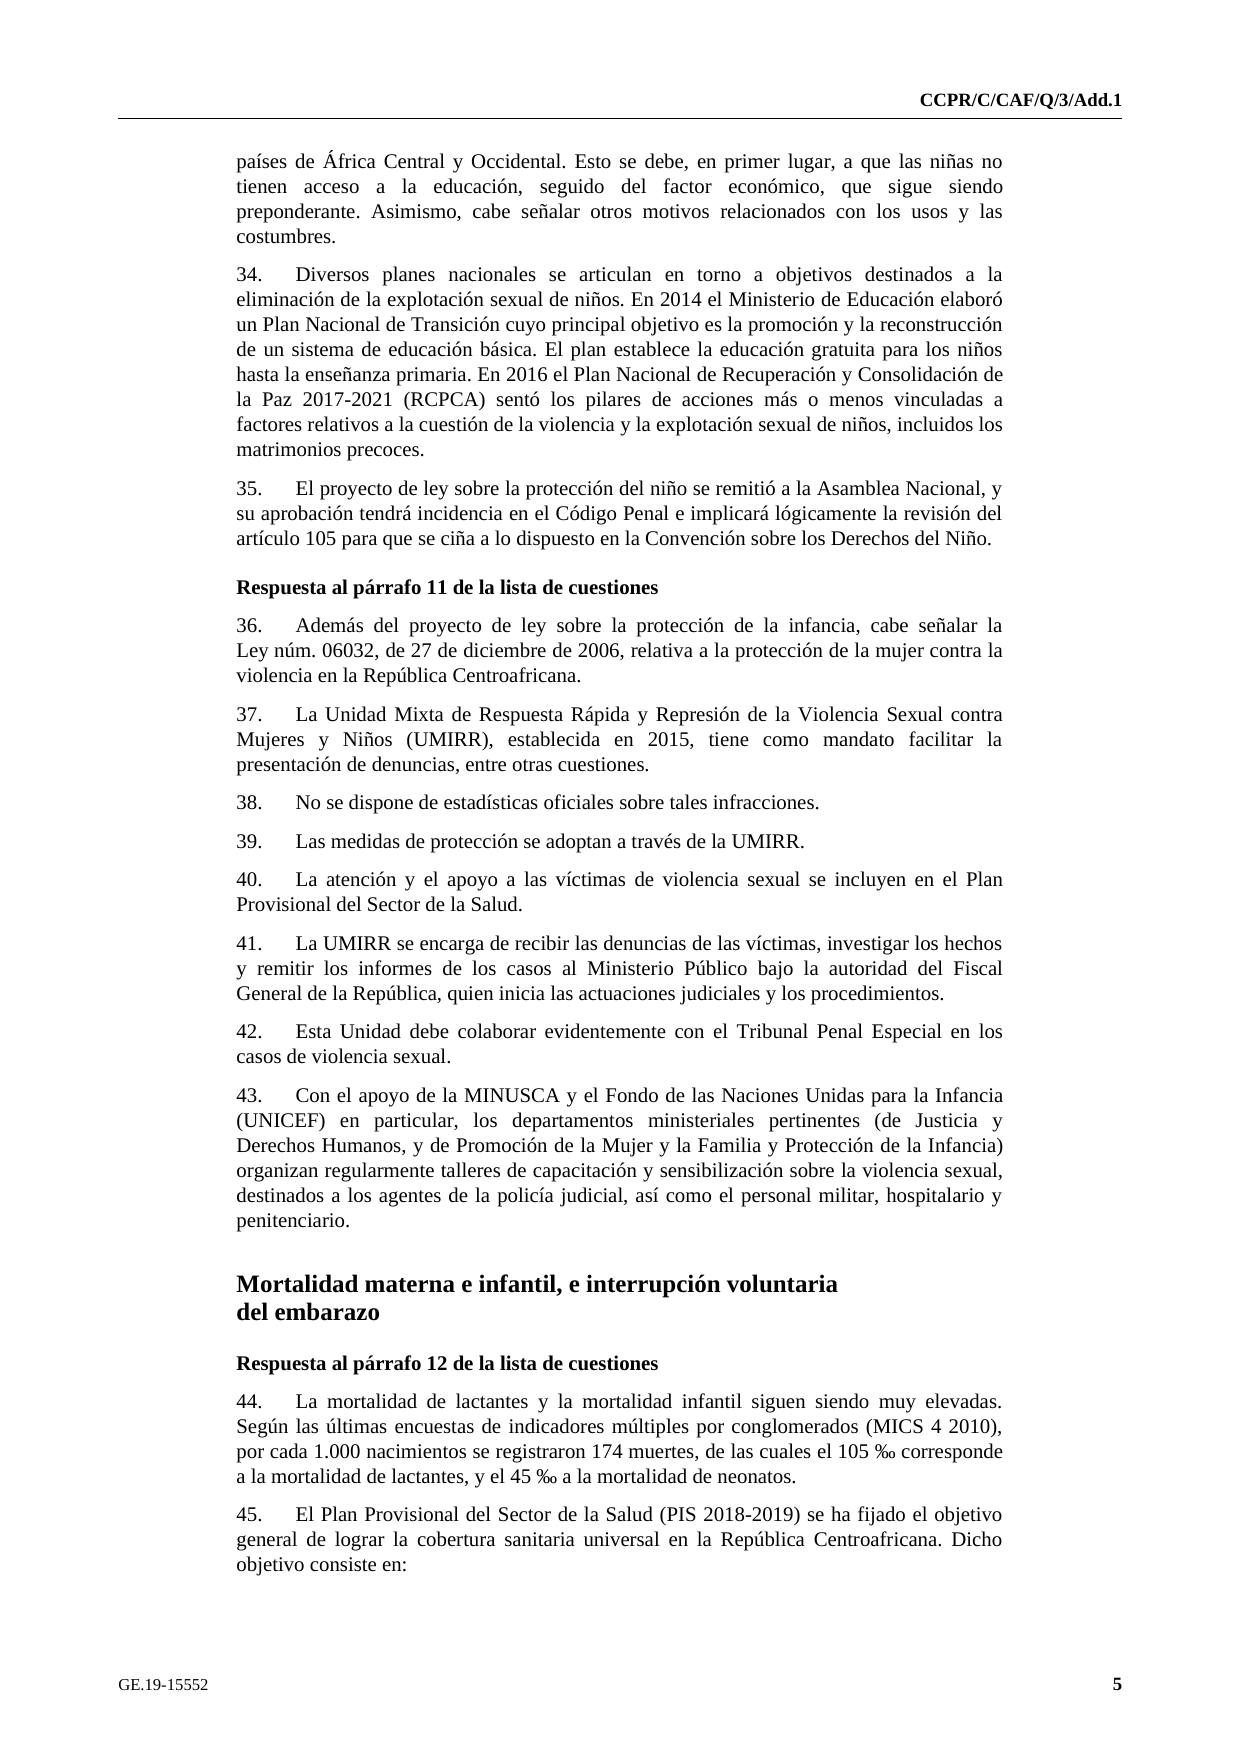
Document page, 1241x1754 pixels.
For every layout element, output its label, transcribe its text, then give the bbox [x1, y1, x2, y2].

text 38. No se dispone de estadísticas oficiales sobre tales infracciones. [236, 789, 1004, 814]
text 43. Con el apoyo de la MINUSCA y el Fondo de las Naciones Unidas para la Infancia (UNICEF) en particular, los departamentos ministeriales pertinentes (de Justicia y Derechos Humanos, y de Promoción de la Mujer y la Familia y Protección de la Infancia) organizan regularmente talleres de capacitación y sensibilización sobre la violencia sexual, destinados a los agentes de la policía judicial, así como el personal militar, hospitalario y penitenciario. [236, 1082, 1004, 1232]
text 34. Diversos planes nacionales se articulan en torno a objetivos destinados a la eliminación de la explotación sexual de niños. En 2014 el Ministerio de Educación elaboró un Plan Nacional de Transición cuyo principal objetivo es la promoción y la reconstrucción de un sistema de educación básica. El plan establece la educación gratuita para los niños hasta la enseñanza primaria. En 2016 el Plan Nacional de Recuperación y Consolidación de la Paz 2017-2021 (RCPCA) sentó los pilares de acciones más o menos vinculadas a factores relativos a la cuestión de la violencia y la explotación sexual de niños, incluidos los matrimonios precoces. [236, 261, 1004, 461]
text 44. La mortalidad de lactantes y la mortalidad infantil siguen siendo muy elevadas. Según las últimas encuestas de indicadores múltiples por conglomerados (MICS 4 2010), por cada 1.000 nacimientos se registraron 174 muertes, de las cuales el 105 ‰ corresponde a la mortalidad de lactantes, y el 45 ‰ a la mortalidad de neonatos. [236, 1388, 1004, 1488]
text Respuesta al párrafo 12 de la lista de cuestiones [118, 1351, 1004, 1376]
text 40. La atención y el apoyo a las víctimas de violencia sexual se incluyen en el Plan Provisional del Sector de la Salud. [236, 866, 1004, 916]
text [236, 148, 1004, 248]
text 35. El proyecto de ley sobre la protección del niño se remitió a la Asamblea Nacional, y su aprobación tendrá incidencia en el Código Penal e implicará lógicamente la revisión del artículo 105 para que se ciña a lo dispuesto en la Convención sobre los Derechos del Niño. [236, 475, 1004, 550]
text Respuesta al párrafo 11 de la lista de cuestiones [118, 575, 1004, 600]
text Mortalidad materna e infantil, e interrupción voluntaria del embarazo [118, 1269, 1004, 1326]
text 36. Además del proyecto de ley sobre la protección de la infancia, cabe señalar la Ley núm. 06032, de 27 de diciembre de 2006, relativa a la protección de la mujer contra la violencia en la República Centroafricana. [236, 612, 1004, 687]
text 42. Esta Unidad debe colaborar evidentemente con el Tribunal Penal Especial en los casos de violencia sexual. [236, 1018, 1004, 1068]
text 41. La UMIRR se encarga de recibir las denuncias de las víctimas, investigar los hechos y remitir los informes de los casos al Ministerio Público bajo la autoridad del Fiscal General de la República, quien inicia las actuaciones judiciales y los procedimientos. [236, 930, 1004, 1005]
text 45. El Plan Provisional del Sector de la Salud (PIS 2018-2019) se ha fijado el objetivo general de lograr la cobertura sanitaria universal en la República Centroafricana. Dicho objetivo consiste en: [236, 1501, 1004, 1576]
text 37. La Unidad Mixta de Respuesta Rápida y Represión de la Violencia Sexual contra Mujeres y Niños (UMIRR), establecida en 2015, tiene como mandato facilitar la presentación de denuncias, entre otras cuestiones. [236, 701, 1004, 776]
text 39. Las medidas de protección se adoptan a través de la UMIRR. [236, 828, 1004, 853]
